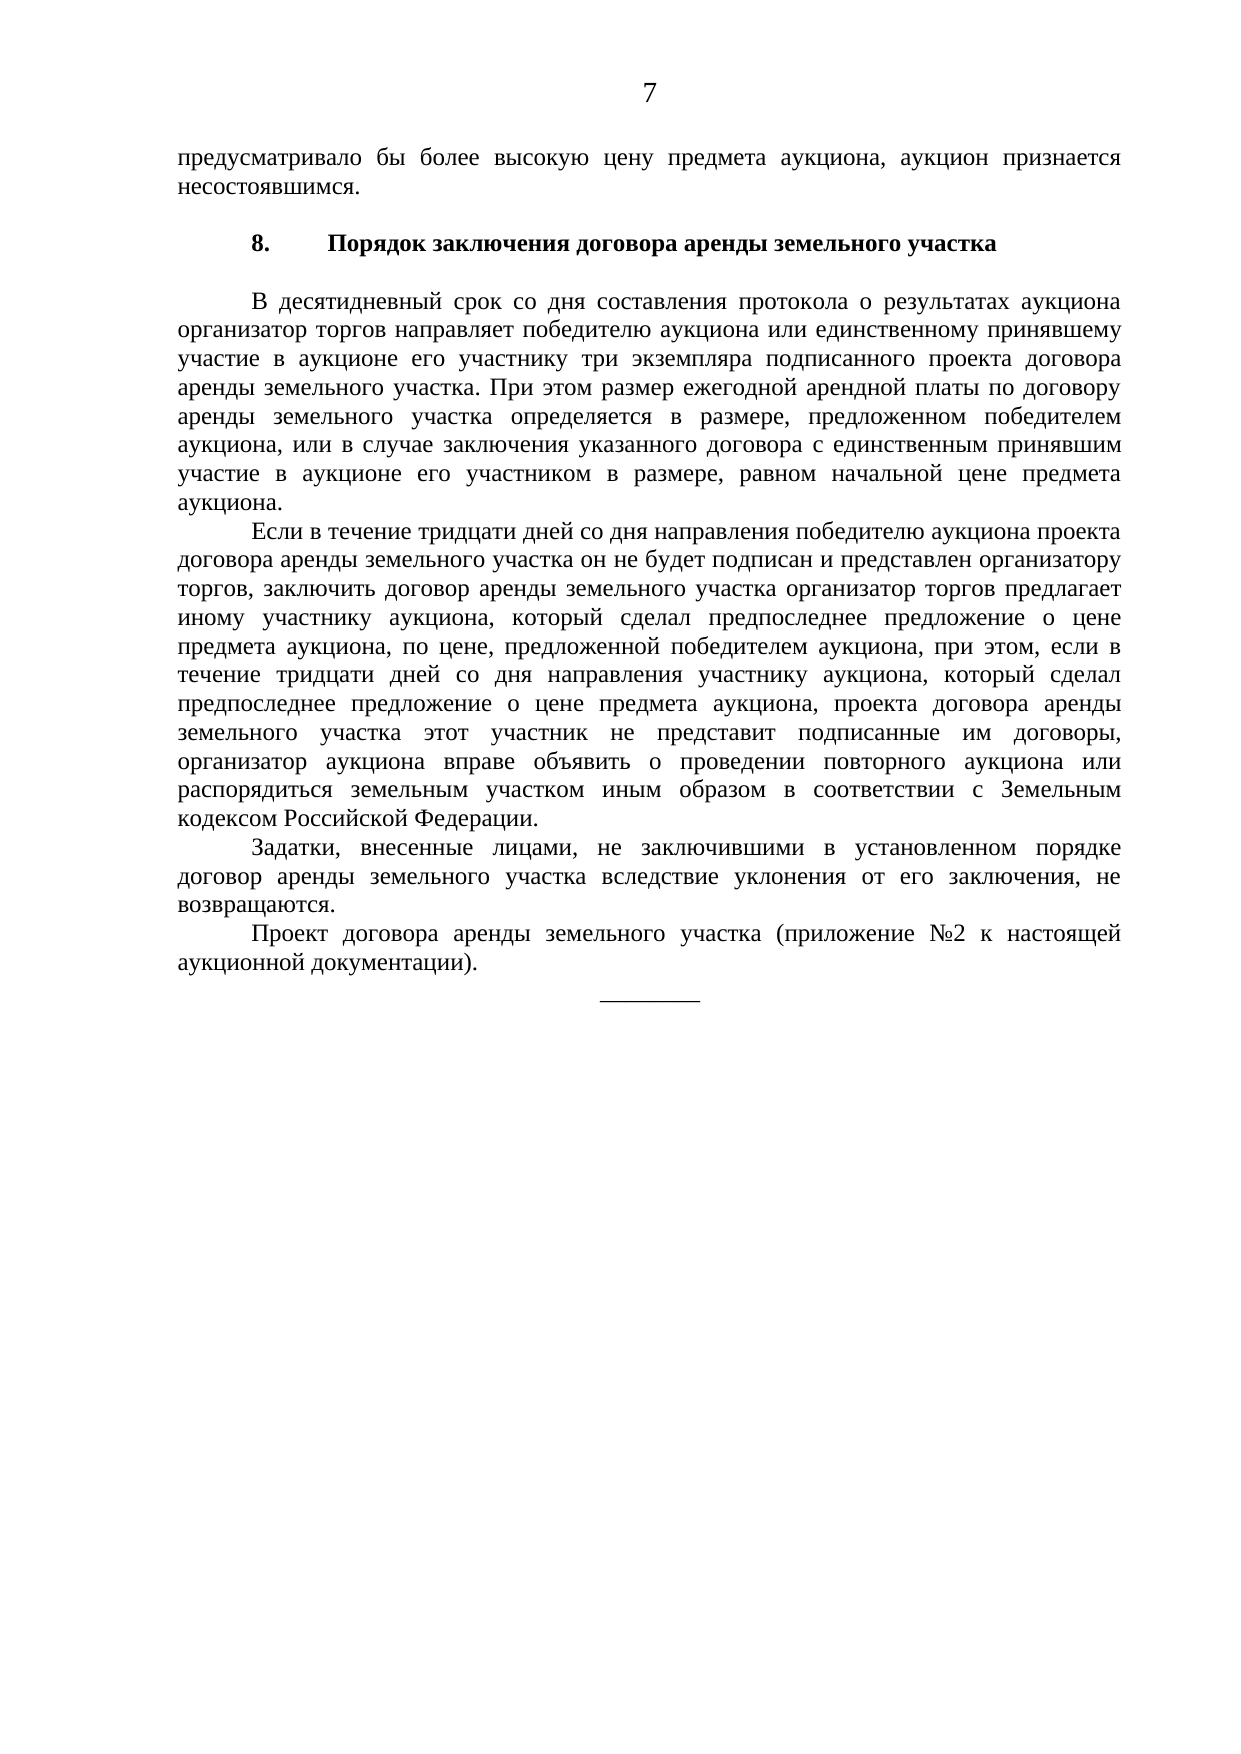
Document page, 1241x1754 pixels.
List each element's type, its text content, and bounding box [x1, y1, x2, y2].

text ________ [177, 976, 1122, 1004]
text Задатки, внесенные лицами, не заключившими в установленном порядке договор аренды земельного участка вследствие уклонения от его заключения, не возвращаются. [177, 832, 1122, 918]
text Если в течение тридцати дней со дня направления победителю аукциона проекта договора аренды земельного участка он не будет подписан и представлен организатору торгов, заключить договор аренды земельного участка организатор торгов предлагает иному участнику аукциона, который сделал предпоследнее предложение о цене предмета аукциона, по цене, предложенной победителем аукциона, при этом, если в течение тридцати дней со дня направления участнику аукциона, который сделал предпоследнее предложение о цене предмета аукциона, проекта договора аренды земельного участка этот участник не представит подписанные им договоры, организатор аукциона вправе объявить о проведении повторного аукциона или распорядиться земельным участком иным образом в соответствии с Земельным кодексом Российской Федерации. [177, 516, 1122, 832]
text Проект договора аренды земельного участка (приложение №2 к настоящей аукционной документации). [177, 918, 1122, 976]
text В десятидневный срок со дня составления протокола о результатах аукциона организатор торгов направляет победителю аукциона или единственному принявшему участие в аукционе его участнику три экземпляра подписанного проекта договора аренды земельного участка. При этом размер ежегодной арендной платы по договору аренды земельного участка определяется в размере, предложенном победителем аукциона, или в случае заключения указанного договора с единственным принявшим участие в аукционе его участником в размере, равном начальной цене предмета аукциона. [177, 286, 1122, 516]
text 8. Порядок заключения договора аренды земельного участка [177, 228, 1122, 257]
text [177, 142, 1122, 199]
